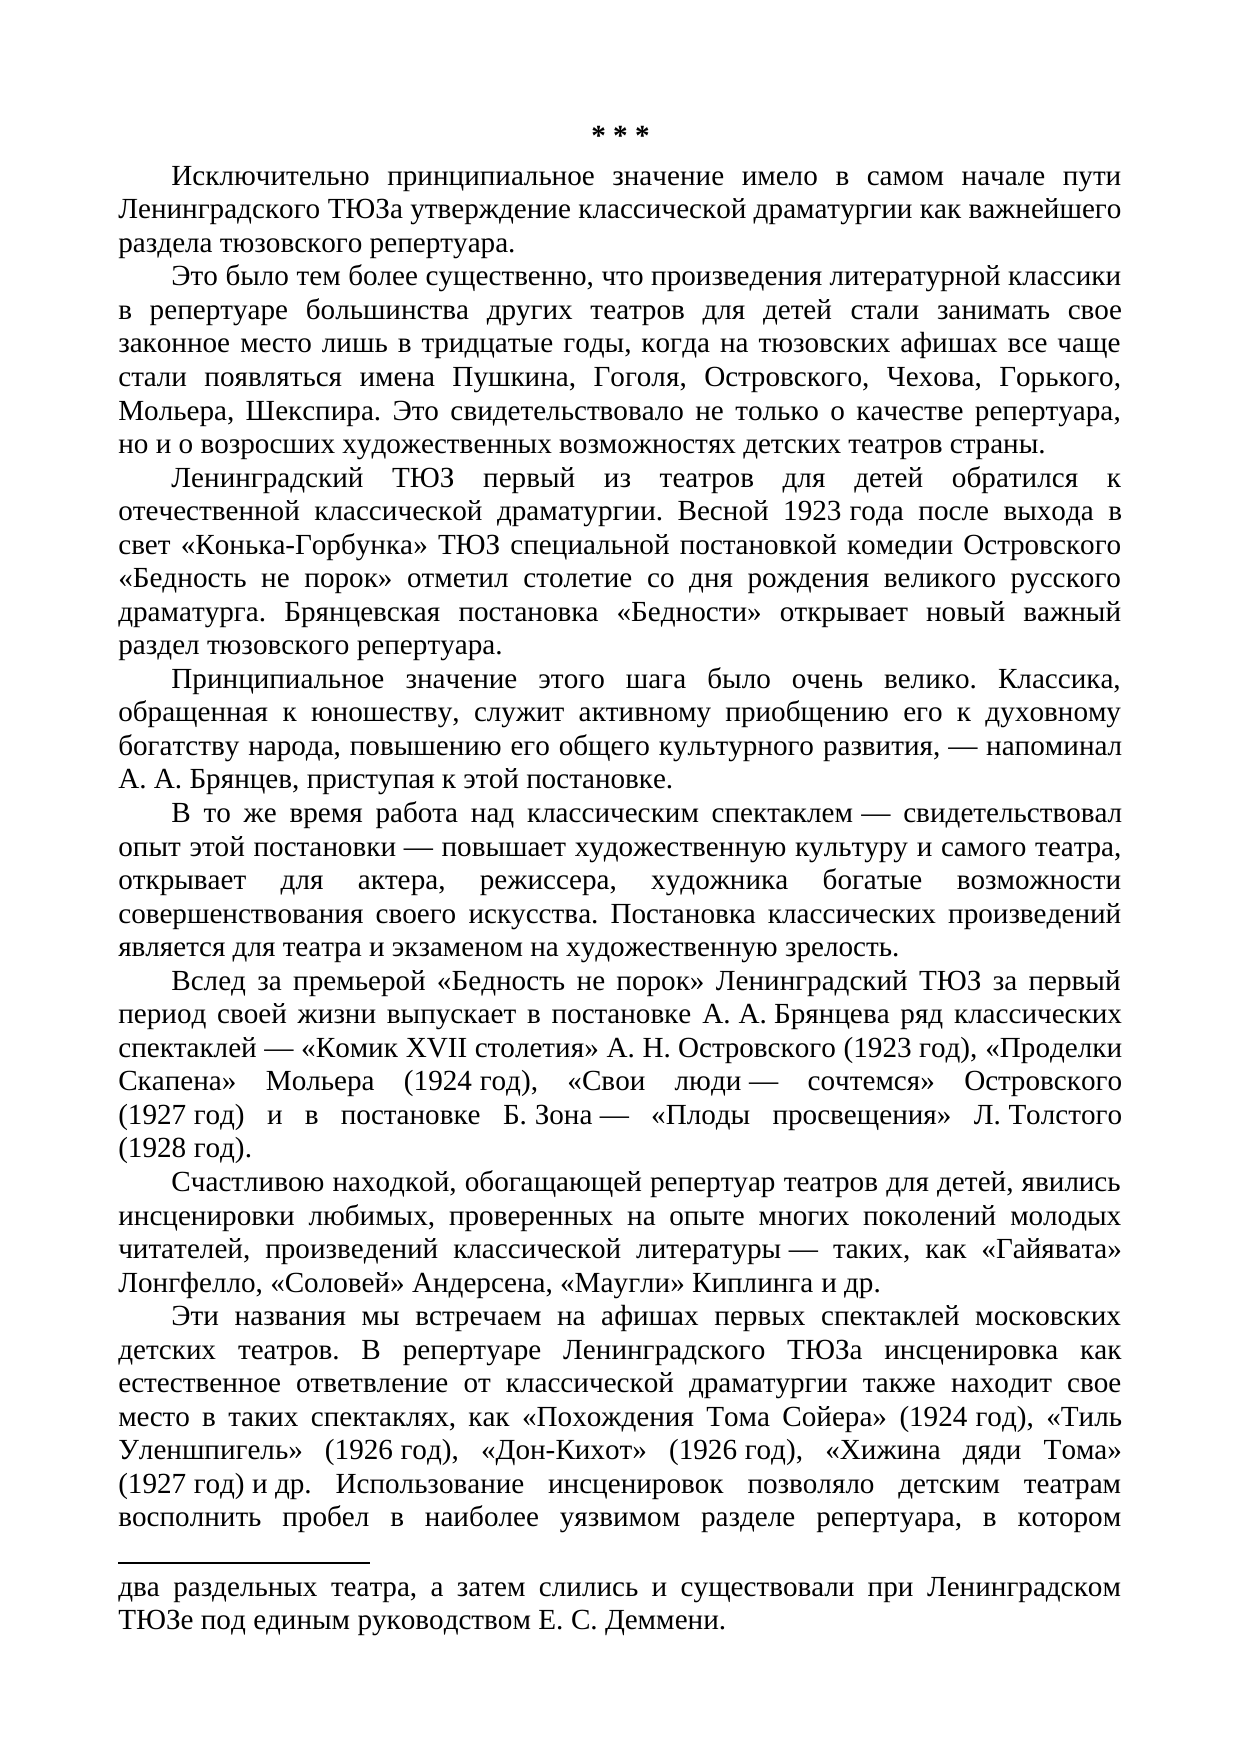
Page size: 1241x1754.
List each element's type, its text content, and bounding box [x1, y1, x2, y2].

text Это было тем более существенно, что произведения литературной классики в репертуаре большинства других театров для детей {147} стали занимать свое законное место лишь в тридцатые годы, когда на тюзовских афишах все чаще стали появляться имена Пушкина, Гоголя, Островского, Чехова, Горького, Мольера, Шекспира. Это свидетельствовало не только о качестве репертуара, но и о возросших художественных возможностях детских театров страны. [118, 258, 1122, 460]
text {148} В то же время работа над классическим спектаклем — свидетельствовал опыт этой постановки — повышает художественную культуру и самого театра, открывает для актера, режиссера, художника богатые возможности совершенствования своего искусства. Постановка классических произведений является для театра и экзаменом на художественную зрелость. [118, 795, 1122, 963]
text Вслед за премьерой «Бедность не порок» Ленинградский ТЮЗ за первый период своей жизни выпускает в постановке А. А. Брянцева ряд классических спектаклей — «Комик XVII столетия» А. Н. Островского (1923 год), «Проделки Скапена» Мольера (1924 год), «Свои люди — сочтемся» Островского (1927 год) и в постановке Б. Зона — «Плоды просвещения» Л. Толстого (1928 год). [118, 963, 1122, 1164]
text Счастливою находкой, обогащающей репертуар театров для детей, явились инсценировки любимых, проверенных на опыте многих поколений молодых читателей, произведений классической литературы — таких, как «Гайявата» Лонгфелло, «Соловей» Андерсена, «Маугли» Киплинга и др. [118, 1164, 1122, 1298]
text Исключительно принципиальное значение имело в самом начале пути Ленинградского ТЮЗа утверждение классической драматургии как важнейшего раздела тюзовского репертуара. [118, 158, 1122, 258]
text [118, 1298, 1122, 1533]
text Принципиальное значение этого шага было очень велико. Классика, обращенная к юношеству, служит активному приобщению его к духовному богатству народа, повышению его общего культурного развития, — напоминал А. А. Брянцев, приступая к этой постановке. [118, 661, 1122, 795]
subtitle * * * [118, 118, 1122, 152]
text Ленинградский ТЮЗ первый из театров для детей обратился к отечественной классической драматургии. Весной 1923 года после выхода в свет «Конька-Горбунка» ТЮЗ специальной постановкой комедии Островского «Бедность не порок» отметил столетие со дня рождения великого русского драматурга. Брянцевская постановка «Бедности» открывает новый важный раздел тюзовского репертуара. [118, 460, 1122, 661]
